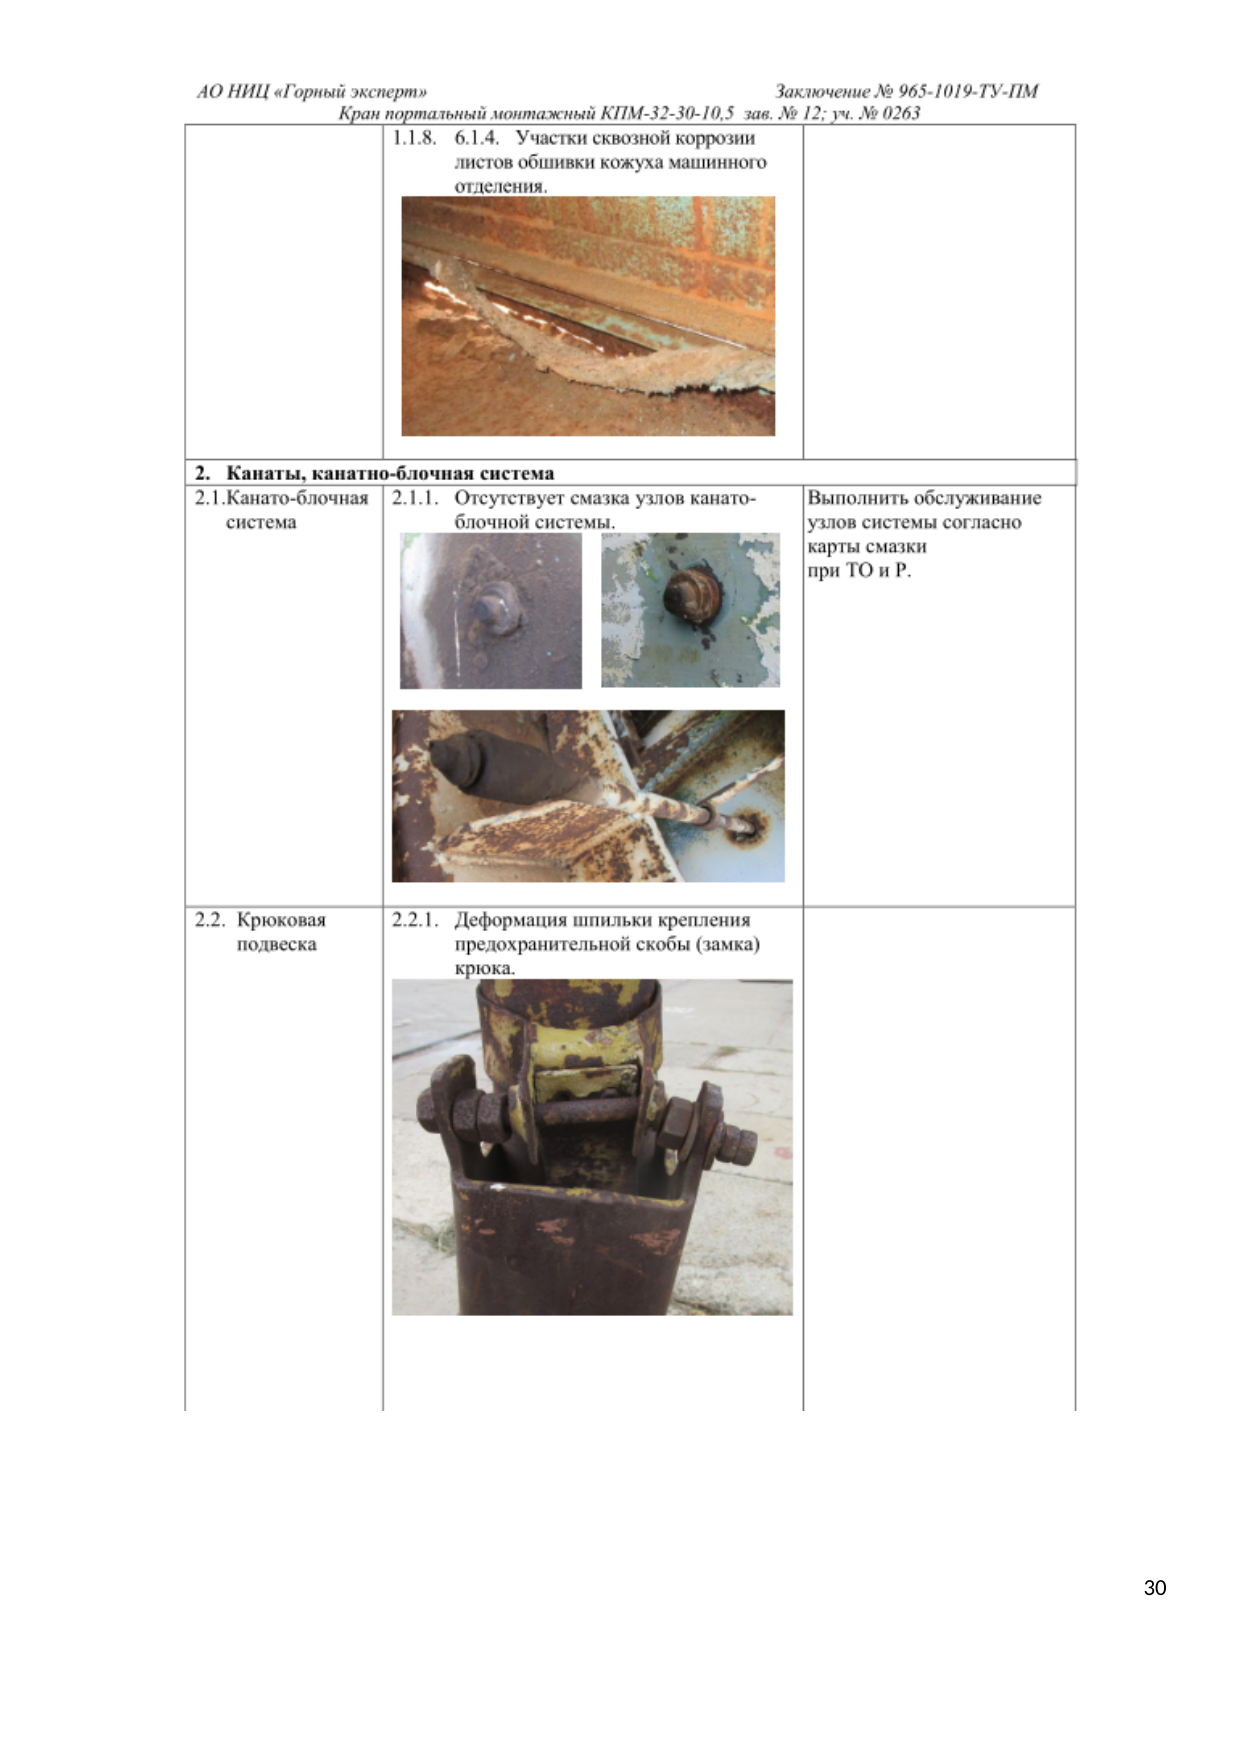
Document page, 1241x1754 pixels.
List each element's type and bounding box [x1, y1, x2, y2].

picture [88, 59, 1125, 1411]
